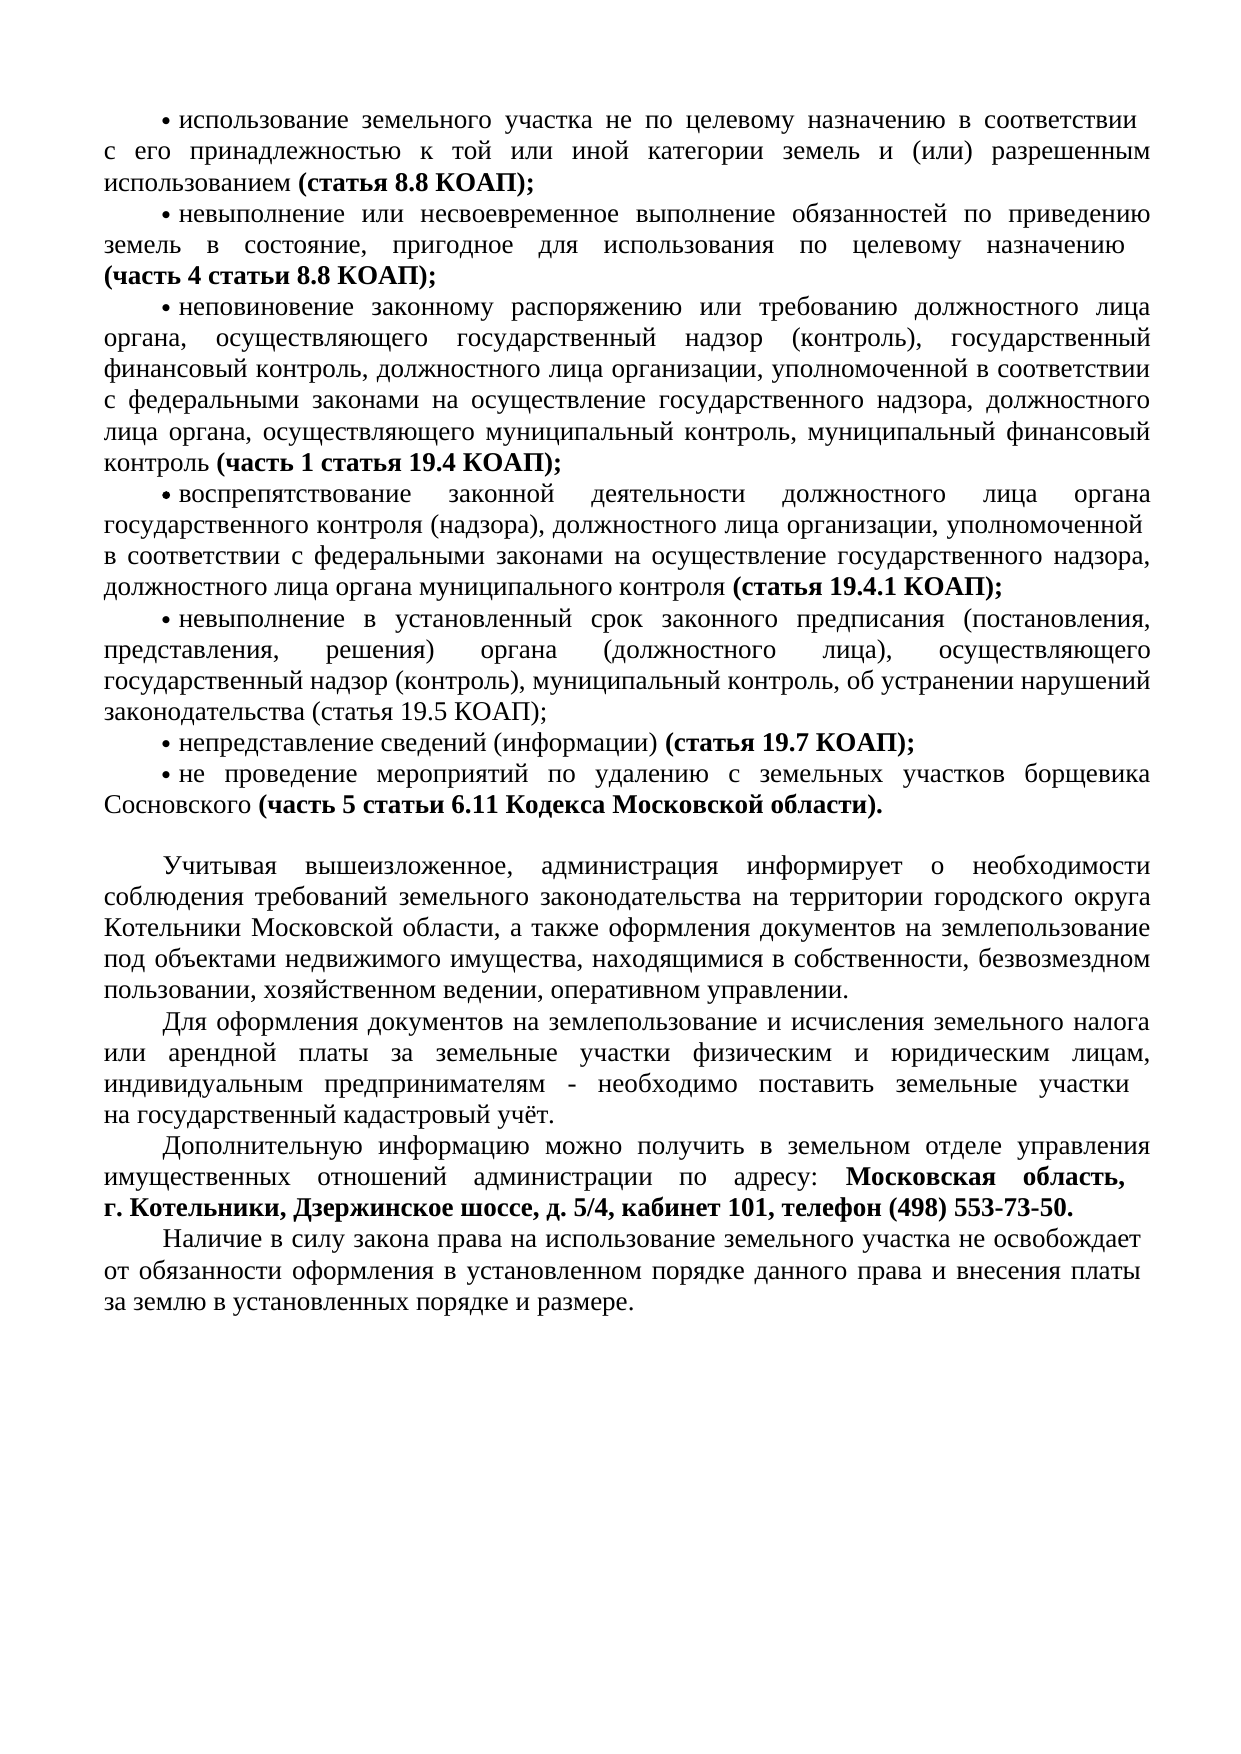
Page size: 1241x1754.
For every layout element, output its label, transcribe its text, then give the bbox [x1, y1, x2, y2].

list непредставление сведений (информации) (статья 19.7 КОАП); [103, 726, 1152, 757]
list использование земельного участка не по целевому назначению в соответствии с его принадлежностью к той или иной категории земель и (или) разрешенным использованием (статья 8.8 КОАП); [103, 103, 1152, 197]
list не проведение мероприятий по удалению с земельных участков борщевика Сосновского (часть 5 статьи 6.11 Кодекса Московской области). [103, 757, 1152, 820]
text Дополнительную информацию можно получить в земельном отделе управления имущественных отношений администрации по адресу: Московская область, г. Котельники, Дзержинское шоссе, д. 5/4, кабинет 101, телефон (498) 553-73-50. [103, 1129, 1152, 1223]
list невыполнение или несвоевременное выполнение обязанностей по приведению земель в состояние, пригодное для использования по целевому назначению (часть 4 статьи 8.8 КОАП); [103, 197, 1152, 290]
text Наличие в силу закона права на использование земельного участка не освобождает от обязанности оформления в установленном порядке данного права и внесения платы за землю в установленных порядке и размере. [103, 1223, 1152, 1316]
list неповиновение законному распоряжению или требованию должностного лица органа, осуществляющего государственный надзор (контроль), государственный финансовый контроль, должностного лица организации, уполномоченной в соответствии с федеральными законами на осуществление государственного надзора, должностного лица органа, осуществляющего муниципальный контроль, муниципальный финансовый контроль (часть 1 статья 19.4 КОАП); [103, 290, 1152, 477]
list невыполнение в установленный срок законного предписания (постановления, представления, решения) органа (должностного лица), осуществляющего государственный надзор (контроль), муниципальный контроль, об устранении нарушений законодательства (статья 19.5 КОАП); [103, 602, 1152, 726]
text Учитывая вышеизложенное, администрация информирует о необходимости соблюдения требований земельного законодательства на территории городского округа Котельники Московской области, а также оформления документов на землепользование под объектами недвижимого имущества, находящимися в собственности, безвозмездном пользовании, хозяйственном ведении, оперативном управлении. [103, 849, 1152, 1004]
list воспрепятствование законной деятельности должностного лица органа государственного контроля (надзора), должностного лица организации, уполномоченной в соответствии с федеральными законами на осуществление государственного надзора, должностного лица органа муниципального контроля (статья 19.4.1 КОАП); [103, 477, 1152, 602]
text Для оформления документов на землепользование и исчисления земельного налога или арендной платы за земельные участки физическим и юридическим лицам, индивидуальным предпринимателям - необходимо поставить земельные участки на государственный кадастровый учёт. [103, 1004, 1152, 1129]
